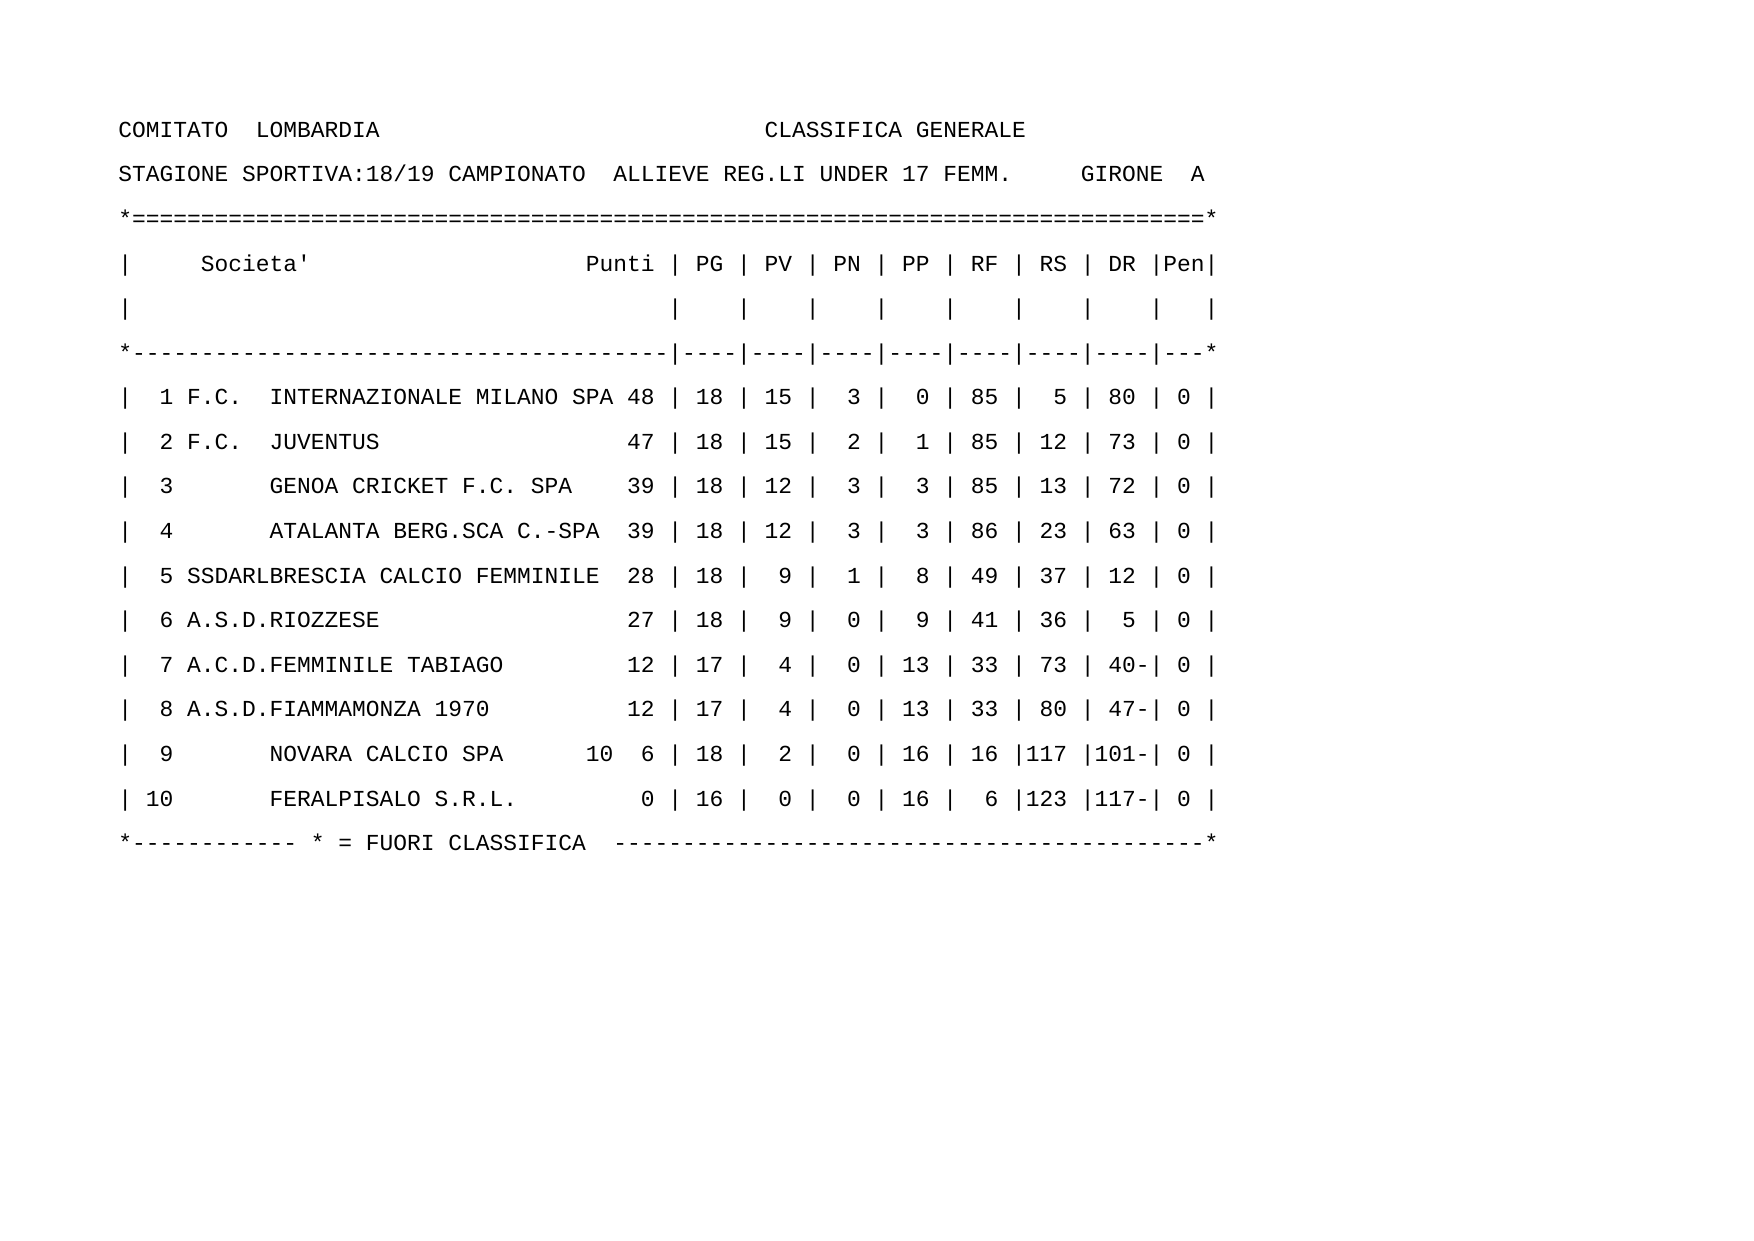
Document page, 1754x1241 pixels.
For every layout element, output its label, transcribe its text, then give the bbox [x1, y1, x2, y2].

text | 9 NOVARA CALCIO SPA 10 6 | 18 | 2 | 0 | 16 | 16 |117 |101-| 0 | [118, 742, 1606, 768]
text | 6 A.S.D.RIOZZESE 27 | 18 | 9 | 0 | 9 | 41 | 36 | 5 | 0 | [118, 608, 1606, 634]
text *---------------------------------------|----|----|----|----|----|----|----|---* [118, 341, 1606, 367]
text *==============================================================================* [118, 207, 1606, 233]
text | 10 FERALPISALO S.R.L. 0 | 16 | 0 | 0 | 16 | 6 |123 |117-| 0 | [118, 787, 1606, 813]
text | 2 F.C. JUVENTUS 47 | 18 | 15 | 2 | 1 | 85 | 12 | 73 | 0 | [118, 430, 1606, 456]
text | 7 A.C.D.FEMMINILE TABIAGO 12 | 17 | 4 | 0 | 13 | 33 | 73 | 40-| 0 | [118, 653, 1606, 679]
text *------------ * = FUORI CLASSIFICA -------------------------------------------* [118, 831, 1606, 857]
text | 3 GENOA CRICKET F.C. SPA 39 | 18 | 12 | 3 | 3 | 85 | 13 | 72 | 0 | [118, 475, 1606, 501]
text | 8 A.S.D.FIAMMAMONZA 1970 12 | 17 | 4 | 0 | 13 | 33 | 80 | 47-| 0 | [118, 698, 1606, 724]
text | 1 F.C. INTERNAZIONALE MILANO SPA 48 | 18 | 15 | 3 | 0 | 85 | 5 | 80 | 0 | [118, 386, 1606, 412]
text | 5 SSDARLBRESCIA CALCIO FEMMINILE 28 | 18 | 9 | 1 | 8 | 49 | 37 | 12 | 0 | [118, 564, 1606, 590]
text | 4 ATALANTA BERG.SCA C.-SPA 39 | 18 | 12 | 3 | 3 | 86 | 23 | 63 | 0 | [118, 519, 1606, 545]
text STAGIONE SPORTIVA:18/19 CAMPIONATO ALLIEVE REG.LI UNDER 17 FEMM. GIRONE A [118, 163, 1606, 189]
text COMITATO LOMBARDIA CLASSIFICA GENERALE [118, 118, 1606, 144]
text | Societa' Punti | PG | PV | PN | PP | RF | RS | DR |Pen| [118, 252, 1606, 278]
text | | | | | | | | | | [118, 296, 1606, 322]
